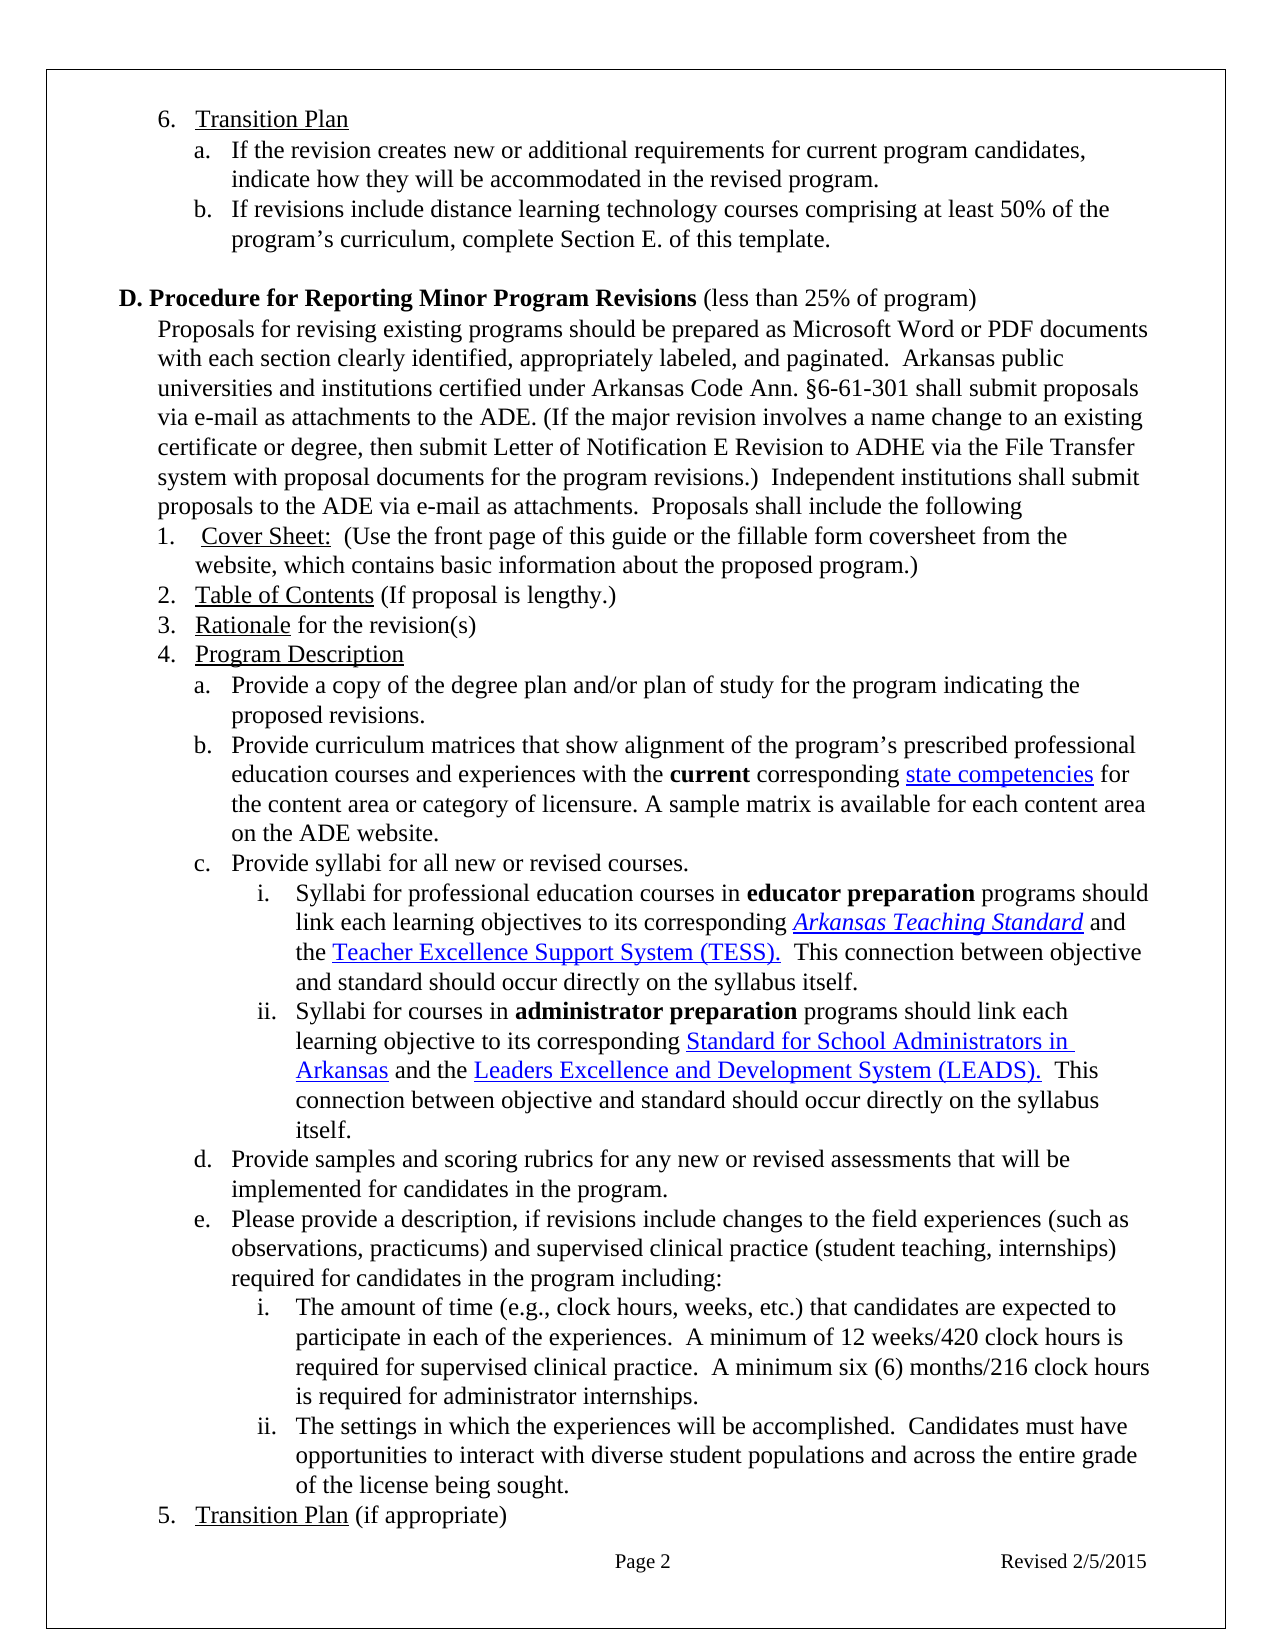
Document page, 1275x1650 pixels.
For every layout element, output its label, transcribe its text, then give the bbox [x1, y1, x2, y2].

list Cover Sheet: (Use the front page of this guide or the fillable form coversheet from the website, which contains basic information about the proposed program.) [156, 521, 1151, 579]
list The amount of time (e.g., clock hours, weeks, etc.) that candidates are expected to participate in each of the experiences. A minimum of 12 weeks/420 clock hours is required for supervised clinical practice. A minimum six (6) months/216 clock hours is required for administrator internships. [257, 1292, 1151, 1410]
list Provide syllabi for all new or revised courses. [193, 848, 1151, 877]
list If the revision creates new or additional requirements for current program candidates, indicate how they will be accommodated in the revised program. [193, 135, 1151, 193]
list The settings in which the experiences will be accomplished. Candidates must have opportunities to interact with diverse student populations and across the entire grade of the license being sought. [257, 1411, 1151, 1499]
text Proposals for revising existing programs should be prepared as Microsoft Word or PDF documents with each section clearly identified, appropriately labeled, and paginated. Arkansas public universities and institutions certified under Arkansas Code Ann. §6-61-301 shall submit proposals via e-mail as attachments to the ADE. (If the major revision involves a name change to an existing certificate or degree, then submit Letter of Notification E Revision to ADHE via the File Transfer system with proposal documents for the program revisions.) Independent institutions shall submit proposals to the ADE via e-mail as attachments. Proposals shall include the following [157, 314, 1151, 520]
list Provide a copy of the degree plan and/or plan of study for the program indicating the proposed revisions. [193, 671, 1151, 729]
list Transition Plan (if appropriate) [157, 1500, 1151, 1528]
text D. Procedure for Reporting Minor Program Revisions (less than 25% of program) [118, 283, 1152, 312]
list If revisions include distance learning technology courses comprising at least 50% of the program’s curriculum, complete Section E. of this template. [193, 194, 1151, 252]
list Table of Contents (If proposal is lengthy.) [157, 580, 1151, 609]
subtitle 6. Transition Plan [120, 104, 1152, 132]
list Syllabi for courses in administrator preparation programs should link each learning objective to its corresponding Standard for School Administrators in Arkansas and the Leaders Excellence and Development System (LEADS). This connection between objective and standard should occur directly on the syllabus itself. [257, 996, 1151, 1143]
list Please provide a description, if revisions include changes to the field experiences (such as observations, practicums) and supervised clinical practice (student teaching, internships) required for candidates in the program including: [193, 1204, 1151, 1292]
list Provide samples and scoring rubrics for any new or revised assessments that will be implemented for candidates in the program. [193, 1144, 1151, 1203]
subtitle 4. Program Description [120, 639, 1152, 668]
list Syllabi for professional education courses in educator preparation programs should link each learning objectives to its corresponding Arkansas Teaching Standard and the Teacher Excellence Support System (TESS). This connection between objective and standard should occur directly on the syllabus itself. [257, 878, 1151, 995]
list Provide curriculum matrices that show alignment of the program’s prescribed professional education courses and experiences with the current corresponding state competencies for the content area or category of licensure. A sample matrix is available for each content area on the ADE website. [193, 730, 1151, 847]
list Rationale for the revision(s) [157, 610, 1151, 638]
